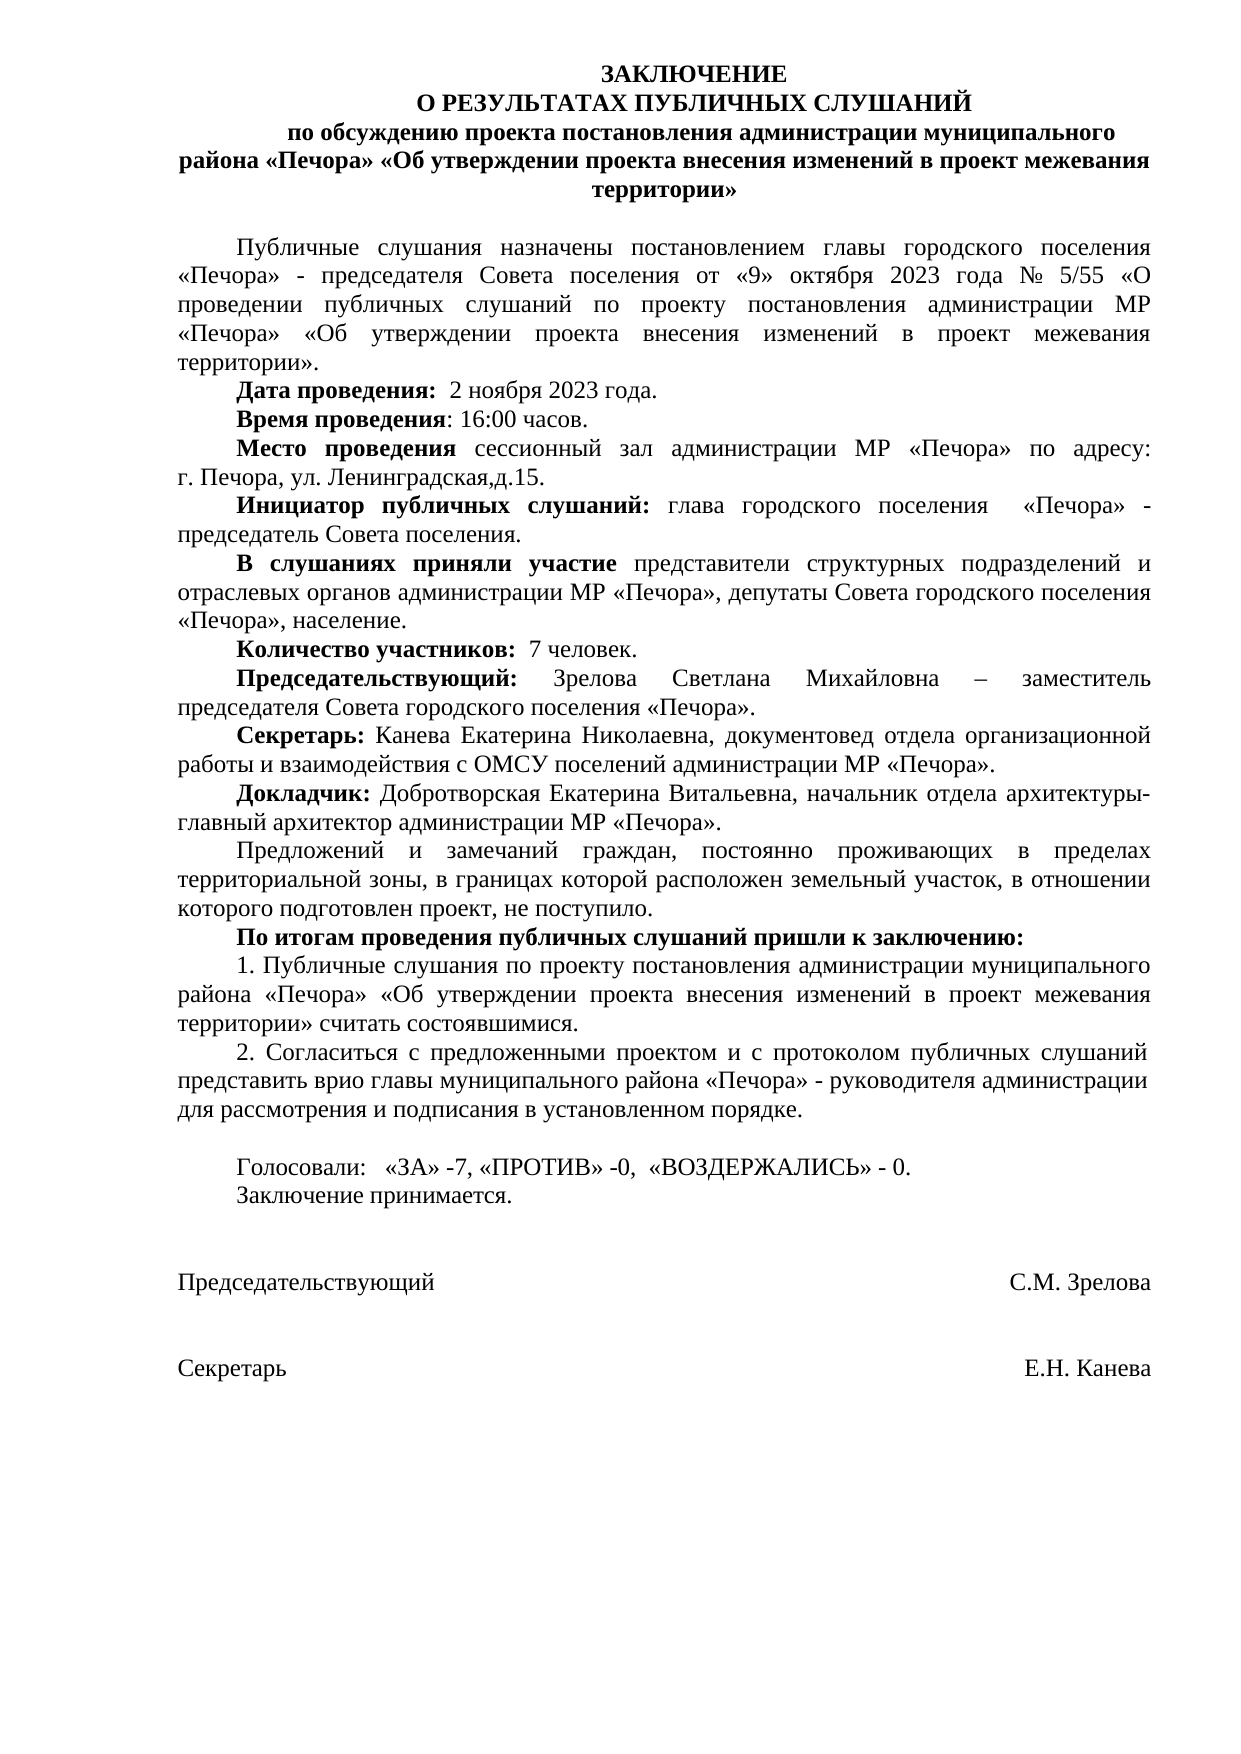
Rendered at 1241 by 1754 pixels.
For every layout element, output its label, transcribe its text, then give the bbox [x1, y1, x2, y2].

text Докладчик: Добротворская Екатерина Витальевна, начальник отдела архитектуры- главный архитектор администрации МР «Печора». [177, 778, 1152, 835]
text ЗАКЛЮЧЕНИЕ [177, 59, 1152, 88]
text По итогам проведения публичных слушаний пришли к заключению: [177, 922, 1152, 950]
text Председательствующий С.М. Зрелова [177, 1267, 1152, 1295]
text О РЕЗУЛЬТАТАХ ПУБЛИЧНЫХ СЛУШАНИЙ [177, 88, 1152, 117]
text Предложений и замечаний граждан, постоянно проживающих в пределах территориальной зоны, в границах которой расположен земельный участок, в отношении которого подготовлен проект, не поступило. [177, 835, 1152, 922]
text Заключение принимается. [177, 1180, 1148, 1209]
list по обсуждению проекта постановления администрации муниципального района «Печора» «Об утверждении проекта внесения изменений в проект межевания территории» [177, 117, 1152, 203]
text Инициатор публичных слушаний: глава городского поселения «Печора» - председатель Совета поселения. [177, 490, 1152, 548]
text Дата проведения: 2 ноября 2023 года. [177, 375, 1152, 404]
text Количество участников: 7 человек. [177, 634, 1152, 663]
text Публичные слушания назначены постановлением главы городского поселения «Печора» - председателя Совета поселения от «9» октября 2023 года № 5/55 «О проведении публичных слушаний по проекту постановления администрации МР «Печора» «Об утверждении проекта внесения изменений в проект межевания территории». [177, 232, 1152, 375]
text Председательствующий: Зрелова Светлана Михайловна – заместитель председателя Совета городского поселения «Печора». [177, 663, 1152, 720]
text Секретарь: Канева Екатерина Николаевна, документовед отдела организационной работы и взаимодействия с ОМСУ поселений администрации МР «Печора». [177, 720, 1152, 778]
text В слушаниях приняли участие представители структурных подразделений и отраслевых органов администрации МР «Печора», депутаты Совета городского поселения «Печора», население. [177, 548, 1152, 634]
text 1. Публичные слушания по проекту постановления администрации муниципального района «Печора» «Об утверждении проекта внесения изменений в проект межевания территории» считать состоявшимися. [177, 950, 1152, 1037]
text Место проведения сессионный зал администрации МР «Печора» по адресу: г. Печора, ул. Ленинградская,д.15. [177, 433, 1152, 490]
text 2. Согласиться с предложенными проектом и с протоколом публичных слушаний представить врио главы муниципального района «Печора» - руководителя администрации для рассмотрения и подписания в установленном порядке. [177, 1037, 1149, 1123]
text Секретарь Е.Н. Канева [177, 1353, 1152, 1382]
text Голосовали: «ЗА» -7, «ПРОТИВ» -0, «ВОЗДЕРЖАЛИСЬ» - 0. [177, 1152, 1148, 1180]
text Время проведения: 16:00 часов. [177, 404, 1152, 433]
